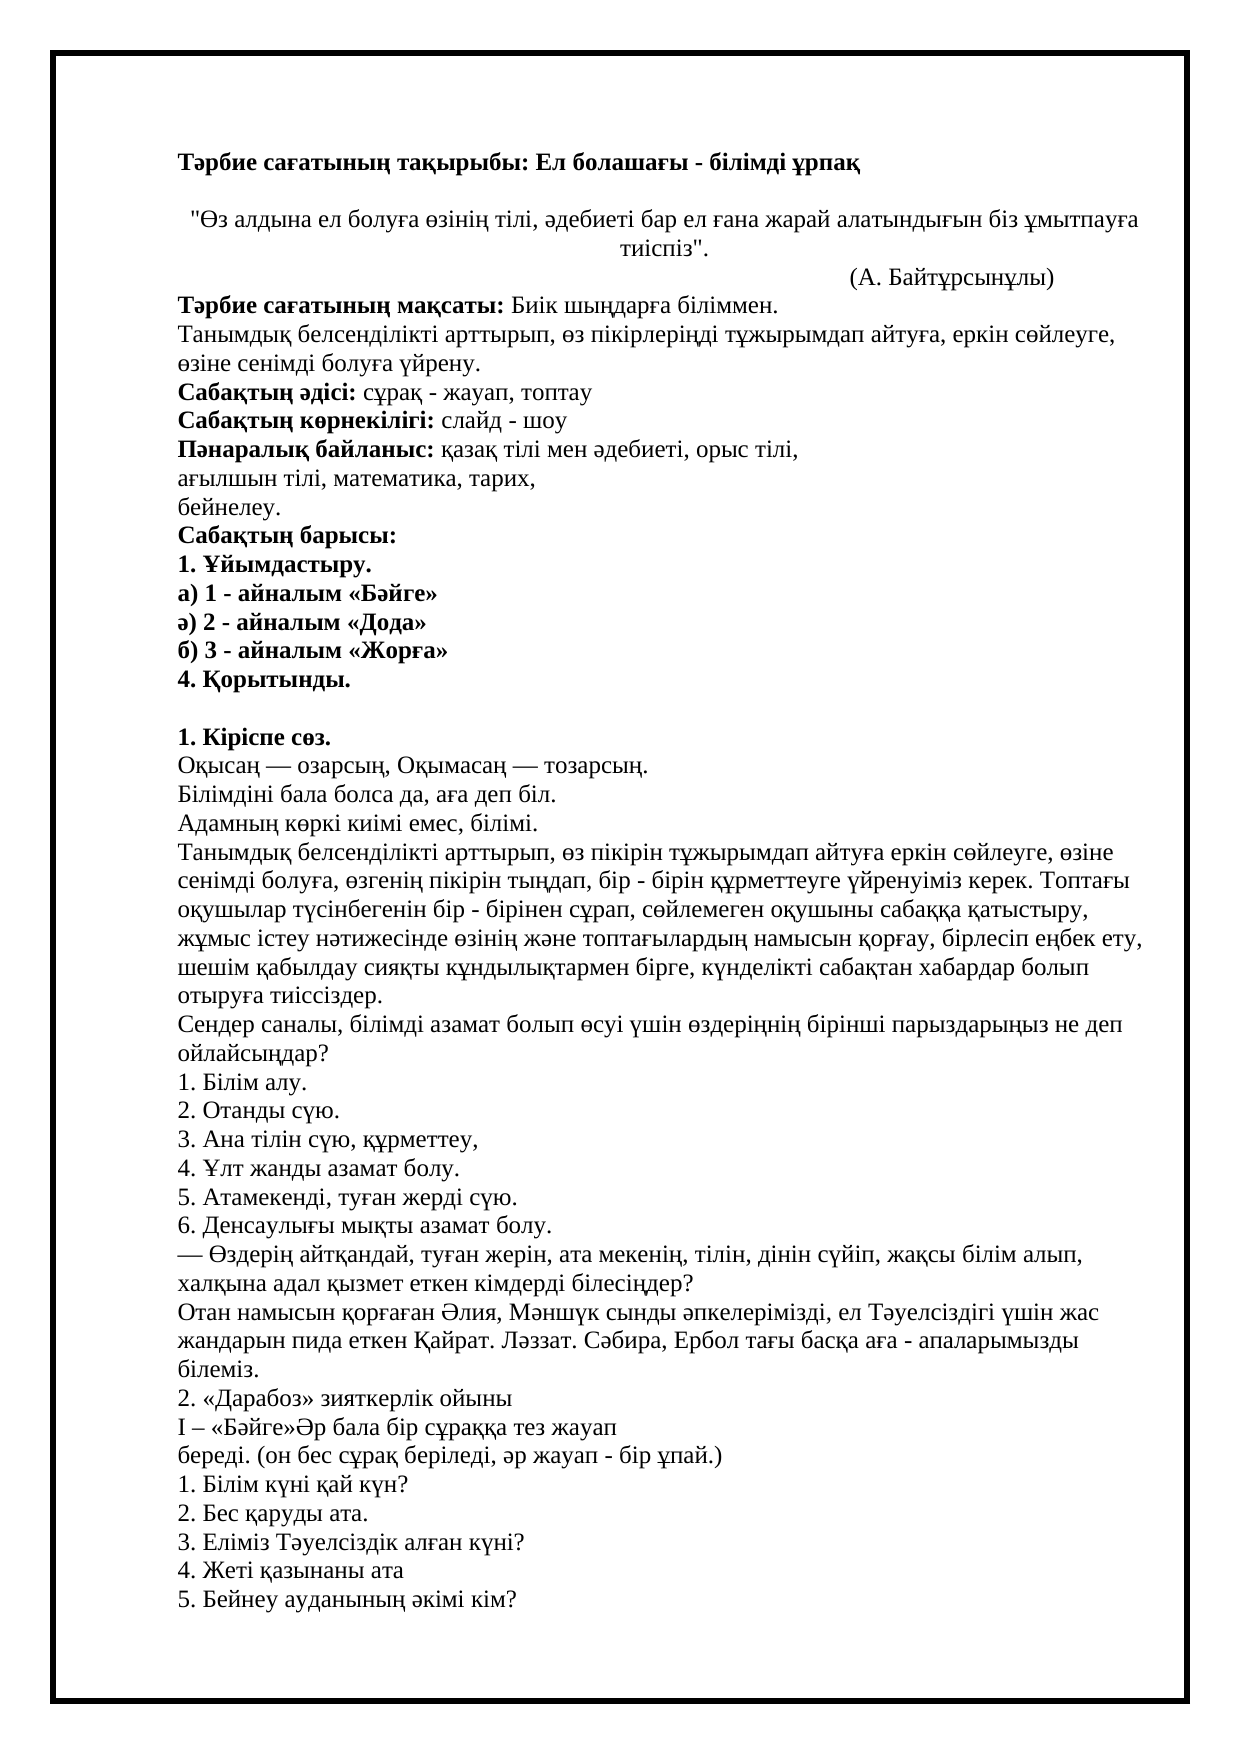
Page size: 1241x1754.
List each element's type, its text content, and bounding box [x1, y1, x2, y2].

text 5. Атамекенді, туған жерді сүю. [177, 1182, 1152, 1211]
text Сабақтың әдісі: сұрақ - жауап, топтау [177, 377, 1152, 406]
text 4. Ұлт жанды азамат болу. [177, 1153, 1152, 1182]
text — Өздерің айтқандай, туған жерін, ата мекенің, тілін, дінін сүйіп, жақсы білім алып, халқына адал қызмет еткен кімдерді білесіңдер? [177, 1239, 1152, 1297]
text Тәрбие сағатының мақсаты: Биік шыңдарға біліммен. [177, 291, 1152, 319]
text Танымдық белсенділікті арттырып, өз пікірлеріңді тұжырымдап айтуға, еркін сөйлеуге, өзіне сенімді болуға үйрену. [177, 319, 1152, 377]
text ағылшын тілі, математика, тарих, [177, 463, 1152, 492]
text "Өз алдына ел болуға өзінің тілі, әдебиеті бар ел ғана жарай алатындығын біз ұмытпауға тиіспіз". [177, 204, 1152, 262]
text ә) 2 - айналым «Дода» [177, 607, 1152, 636]
text 1. Кіріспе сөз. [177, 722, 1152, 751]
text Танымдық белсенділікті арттырып, өз пікірін тұжырымдап айтуға еркін сөйлеуге, өзіне сенімді болуға, өзгенің пікірін тыңдап, бір - бірін құрметтеуге үйренуіміз керек. Топтағы оқушылар түсінбегенін бір - бірінен сұрап, сөйлемеген оқушыны сабаққа қатыстыру, жұмыс істеу нәтижесінде өзінің және топтағылардың намысын қорғау, бірлесіп еңбек ету, шешім қабылдау сияқты кұндылықтармен бірге, күнделікті сабақтан хабардар болып отыруға тиіссіздер. [177, 837, 1152, 1009]
text Пәнаралық байланыс: қазақ тілі мен әдебиеті, орыс тілі, [177, 434, 1152, 463]
text 2. «Дарабоз» зияткерлік ойыны [177, 1383, 1152, 1412]
text Тәрбие сағатының тақырыбы: Ел болашағы - білімді ұрпақ [177, 147, 1152, 176]
text 4. Жеті қазынаны ата [177, 1556, 1152, 1584]
text Білімдіні бала болса да, аға деп біл. [177, 779, 1152, 808]
text 5. Бейнеу ауданының әкімі кім? [177, 1584, 1152, 1613]
text 3. Ана тілін сүю, құрметтеу, [177, 1124, 1152, 1153]
text Сендер саналы, білімді азамат болып өсуі үшін өздеріңнің бірінші парыздарыңыз не деп ойлайсыңдар? [177, 1009, 1152, 1067]
text бейнелеу. [177, 492, 1152, 521]
text Оқысаң — озарсың, Оқымасаң — тозарсың. [177, 751, 1152, 779]
text 3. Еліміз Тәуелсіздік алған күні? [177, 1527, 1152, 1556]
text 1. Ұйымдастыру. [177, 549, 1152, 578]
text Отан намысын қорғаған Әлия, Мәншүк сынды әпкелерімізді, ел Тәуелсіздігі үшін жас жандарын пида еткен Қайрат. Ләззат. Сәбира, Ербол тағы басқа аға - апаларымызды білеміз. [177, 1297, 1152, 1383]
text 2. Отанды сүю. [177, 1096, 1152, 1124]
text б) 3 - айналым «Жорға» [177, 636, 1152, 664]
text Сабақтың көрнекілігі: слайд - шоу [177, 406, 1152, 434]
text 1. Білім күні қай күн? [177, 1469, 1152, 1498]
text береді. (он бес сұрақ беріледі, әр жауап - бір ұпай.) [177, 1441, 1152, 1469]
text 1. Білім алу. [177, 1067, 1152, 1096]
text (А. Байтұрсынұлы) [177, 262, 1152, 291]
text І – «Бәйге»Әр бала бір сұраққа тез жауап [177, 1412, 1152, 1441]
text 6. Денсаулығы мықты азамат болу. [177, 1211, 1152, 1239]
text а) 1 - айналым «Бәйге» [177, 578, 1152, 607]
text 2. Бес қаруды ата. [177, 1498, 1152, 1527]
text 4. Қорытынды. [177, 664, 1152, 693]
text Адамның көркі киімі емес, білімі. [177, 808, 1152, 837]
text Сабақтың барысы: [177, 521, 1152, 549]
